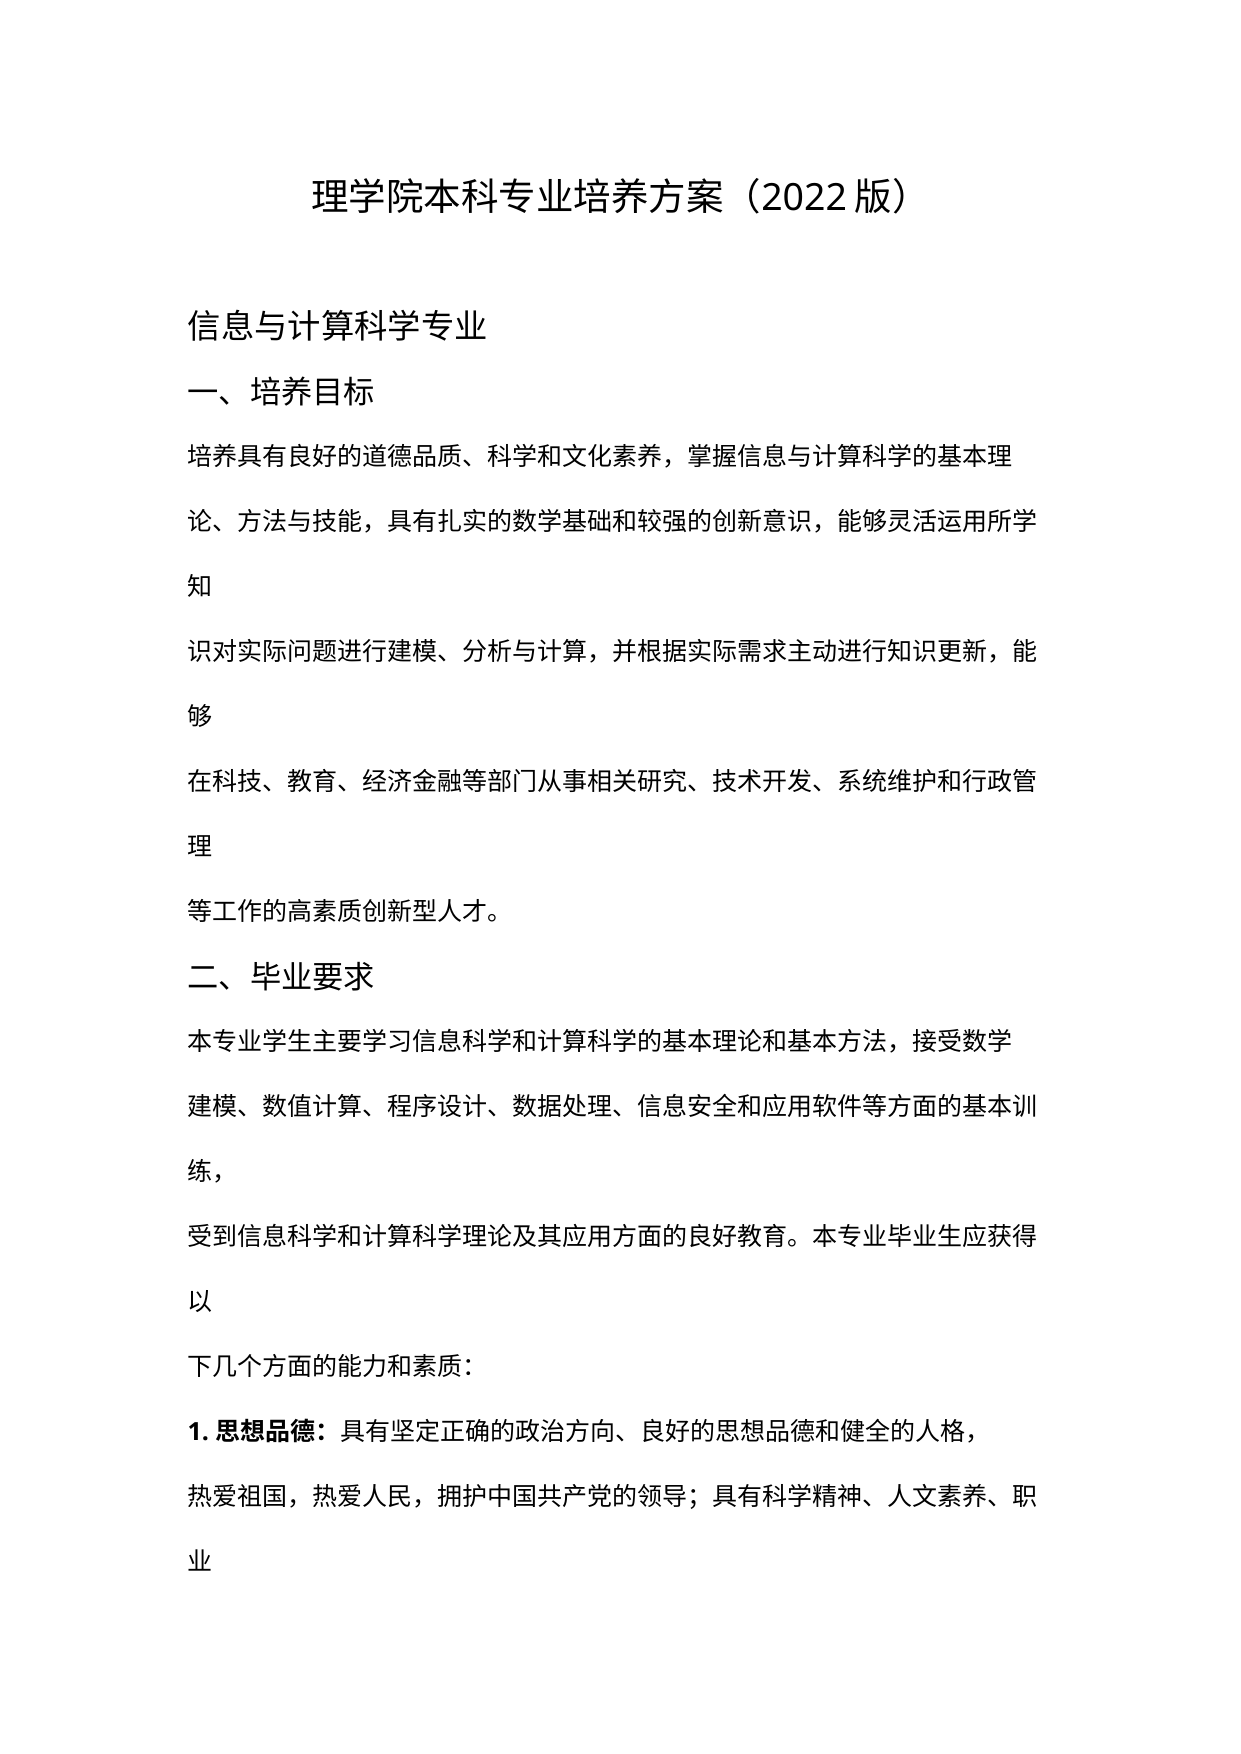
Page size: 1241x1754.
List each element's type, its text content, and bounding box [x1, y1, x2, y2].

text 信息与计算科学专业 [187, 292, 1053, 357]
text 等工作的高素质创新型人才。 [187, 877, 1053, 942]
text 建模、数值计算、程序设计、数据处理、信息安全和应用软件等方面的基本训练， [187, 1072, 1053, 1202]
text 本专业学生主要学习信息科学和计算科学的基本理论和基本方法，接受数学 [187, 1007, 1053, 1072]
text 理学院本科专业培养方案（2022版） [187, 162, 1053, 227]
text 识对实际问题进行建模、分析与计算，并根据实际需求主动进行知识更新，能够 [187, 617, 1053, 747]
text 在科技、教育、经济金融等部门从事相关研究、技术开发、系统维护和行政管理 [187, 747, 1053, 877]
text 一、培养目标 [187, 357, 1053, 422]
text 下几个方面的能力和素质： [187, 1332, 1053, 1397]
text 1. 思想品德：具有坚定正确的政治方向、良好的思想品德和健全的人格， [187, 1397, 1053, 1462]
text 论、方法与技能，具有扎实的数学基础和较强的创新意识，能够灵活运用所学知 [187, 487, 1053, 617]
text 培养具有良好的道德品质、科学和文化素养，掌握信息与计算科学的基本理 [187, 422, 1053, 487]
text 热爱祖国，热爱人民，拥护中国共产党的领导；具有科学精神、人文素养、职业 [187, 1462, 1053, 1592]
text 二、毕业要求 [187, 942, 1053, 1007]
text 受到信息科学和计算科学理论及其应用方面的良好教育。本专业毕业生应获得以 [187, 1202, 1053, 1332]
